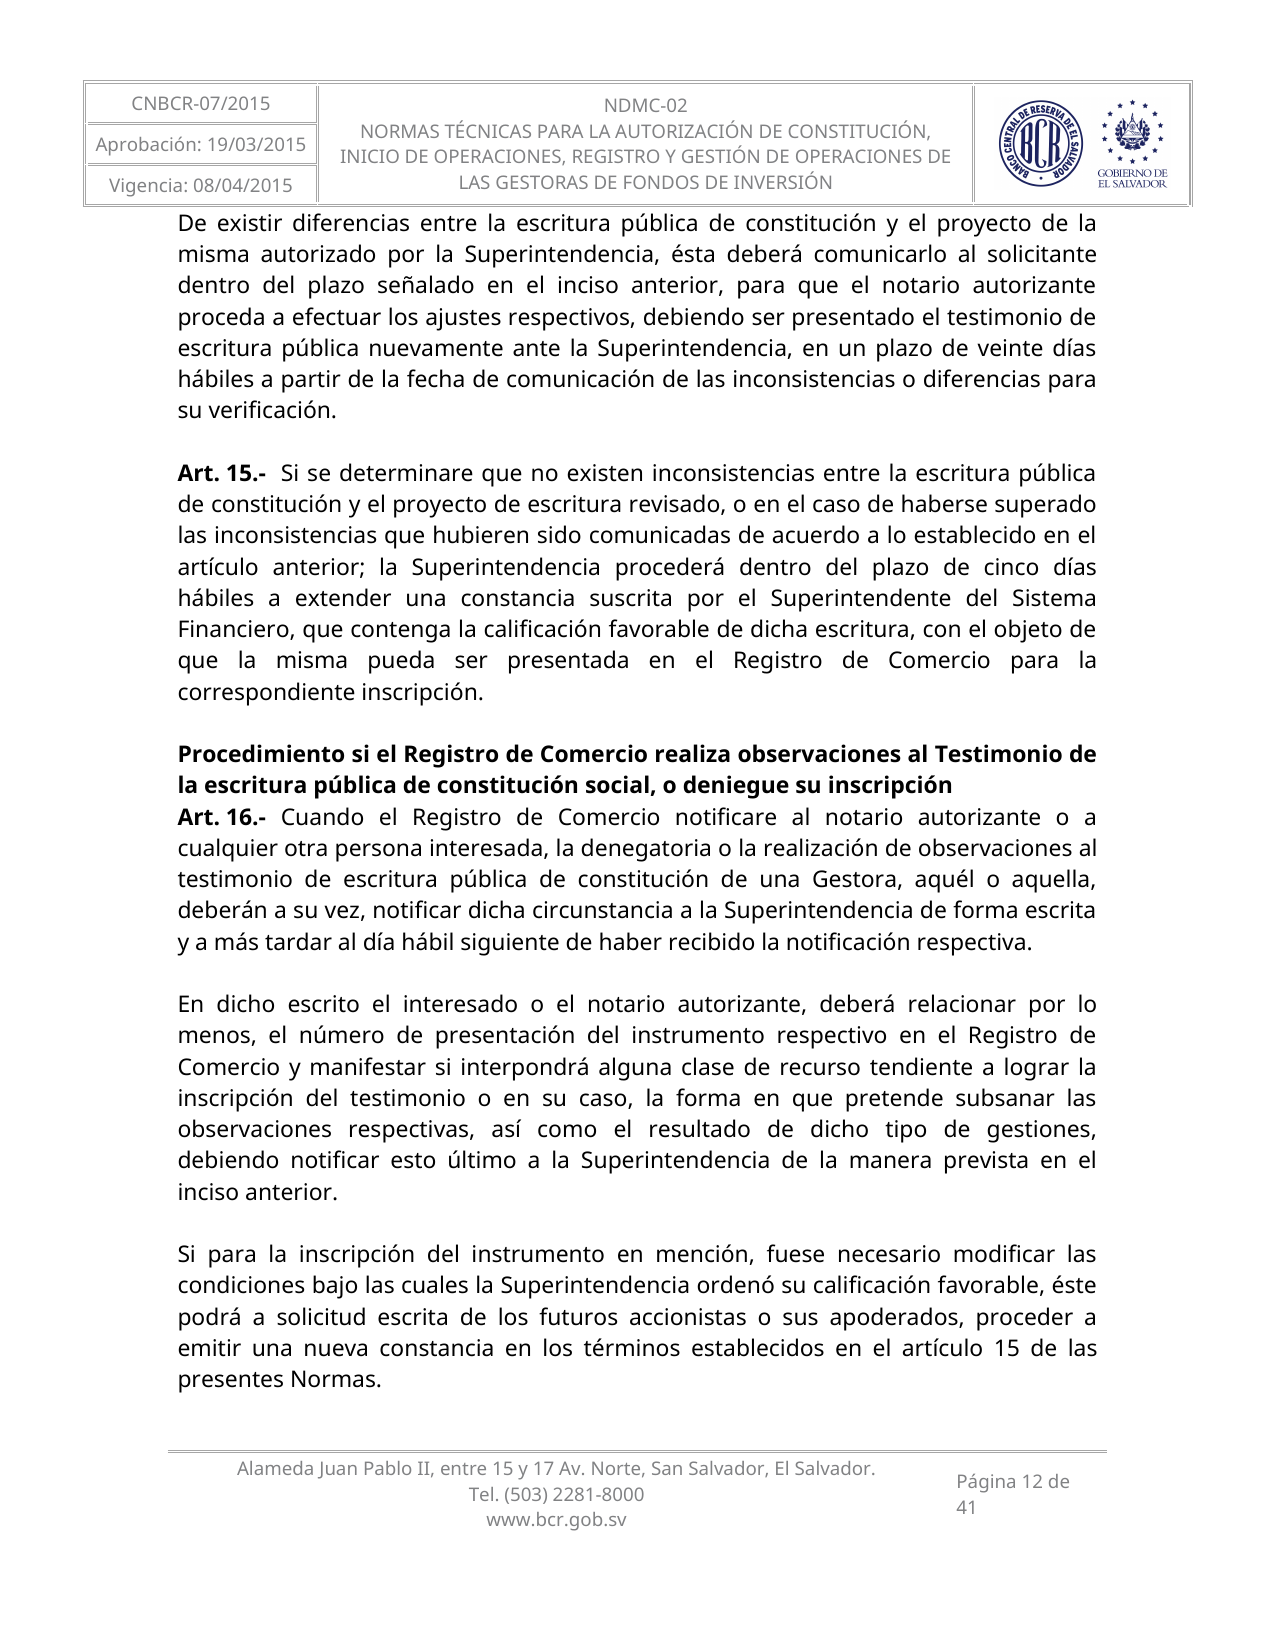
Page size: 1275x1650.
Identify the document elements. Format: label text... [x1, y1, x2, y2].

text Procedimiento si el Registro de Comercio realiza observaciones al Testimonio de la escritura pública de constitución social, o deniegue su inscripción [177, 738, 1098, 801]
text De existir diferencias entre la escritura pública de constitución y el proyecto de la misma autorizado por la Superintendencia, ésta deberá comunicarlo al solicitante dentro del plazo señalado en el inciso anterior, para que el notario autorizante proceda a efectuar los ajustes respectivos, debiendo ser presentado el testimonio de escritura pública nuevamente ante la Superintendencia, en un plazo de veinte días hábiles a partir de la fecha de comunicación de las inconsistencias o diferencias para su verificación. [177, 148, 1098, 206]
list Si se determinare que no existen inconsistencias entre la escritura pública de constitución y el proyecto de escritura revisado, o en el caso de haberse superado las inconsistencias que hubieren sido comunicadas de acuerdo a lo establecido en el artículo anterior; la Superintendencia procederá dentro del plazo de cinco días hábiles a extender una constancia suscrita por el Superintendente del Sistema Financiero, que contenga la calificación favorable de dicha escritura, con el objeto de que la misma pueda ser presentada en el Registro de Comercio para la correspondiente inscripción. [177, 457, 1098, 707]
list Cuando el Registro de Comercio notificare al notario autorizante o a cualquier otra persona interesada, la denegatoria o la realización de observaciones al testimonio de escritura pública de constitución de una Gestora, aquél o aquella, deberán a su vez, notificar dicha circunstancia a la Superintendencia de forma escrita y a más tardar al día hábil siguiente de haber recibido la notificación respectiva. [177, 801, 1098, 957]
text De existir diferencias entre la escritura pública de constitución y el proyecto de la misma autorizado por la Superintendencia, ésta deberá comunicarlo al solicitante dentro del plazo señalado en el inciso anterior, para que el notario autorizante proceda a efectuar los ajustes respectivos, debiendo ser presentado el testimonio de escritura pública nuevamente ante la Superintendencia, en un plazo de veinte días hábiles a partir de la fecha de comunicación de las inconsistencias o diferencias para su verificación. [177, 207, 1098, 426]
text Si para la inscripción del instrumento en mención, fuese necesario modificar las condiciones bajo las cuales la Superintendencia ordenó su calificación favorable, éste podrá a solicitud escrita de los futuros accionistas o sus apoderados, proceder a emitir una nueva constancia en los términos establecidos en el artículo 15 de las presentes Normas. [177, 1238, 1098, 1394]
text En dicho escrito el interesado o el notario autorizante, deberá relacionar por lo menos, el número de presentación del instrumento respectivo en el Registro de Comercio y manifestar si interpondrá alguna clase de recurso tendiente a lograr la inscripción del testimonio o en su caso, la forma en que pretende subsanar las observaciones respectivas, así como el resultado de dicho tipo de gestiones, debiendo notificar esto último a la Superintendencia de la manera prevista en el inciso anterior. [177, 988, 1098, 1207]
picture [993, 97, 1171, 190]
